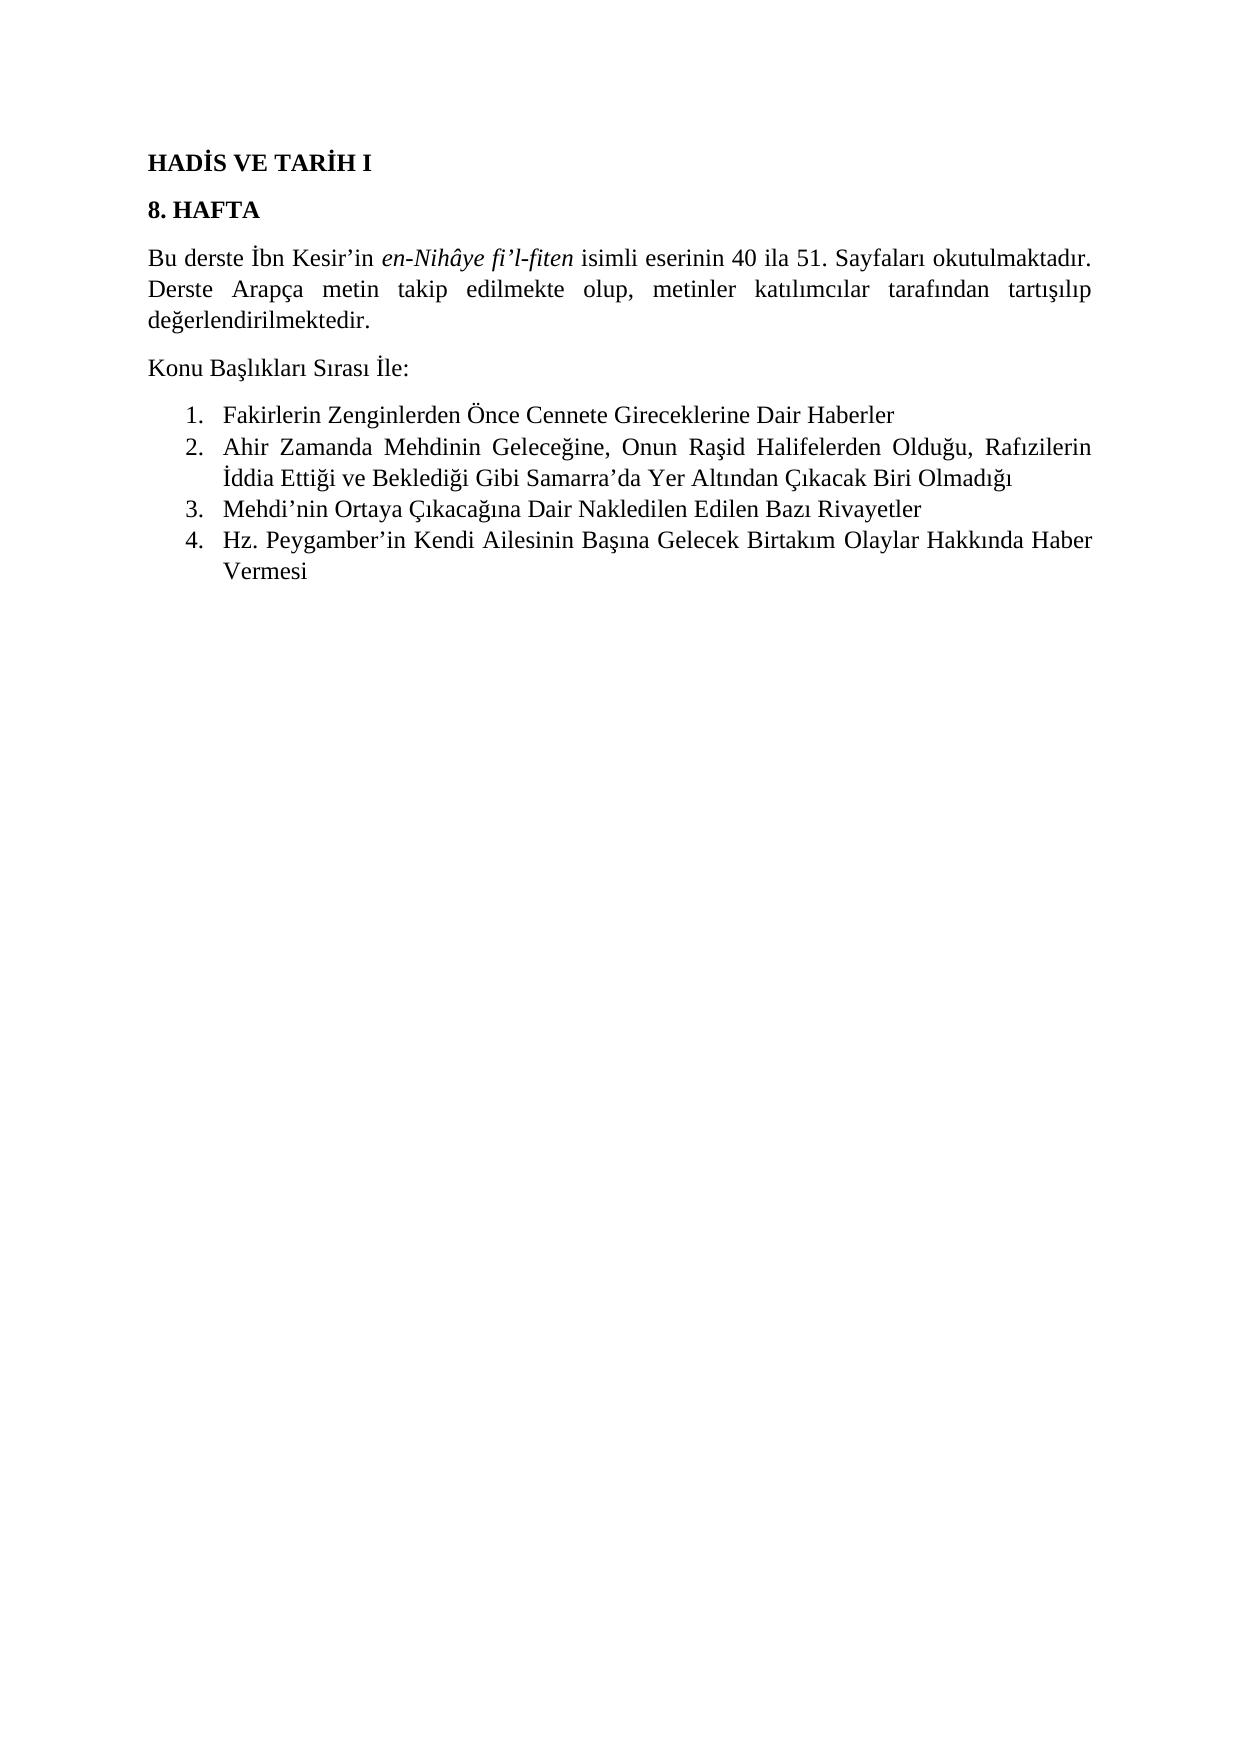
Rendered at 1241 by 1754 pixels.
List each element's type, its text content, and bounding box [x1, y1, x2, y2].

text 8. HAFTA [148, 195, 1093, 224]
list Fakirlerin Zenginlerden Önce Cennete Gireceklerine Dair Haberler [185, 401, 1093, 429]
list Ahir Zamanda Mehdinin Geleceğine, Onun Raşid Halifelerden Olduğu, Rafızilerin İddia Ettiği ve Beklediği Gibi Samarra’da Yer Altından Çıkacak Biri Olmadığı [185, 432, 1093, 491]
list Mehdi’nin Ortaya Çıkacağına Dair Nakledilen Edilen Bazı Rivayetler [185, 494, 1093, 522]
text Konu Başlıkları Sırası İle: [148, 353, 1093, 382]
text Bu derste İbn Kesir’in en-Nihâye fi’l-fiten isimli eserinin 40 ila 51. Sayfaları okutulmaktadır. Derste Arapça metin takip edilmekte olup, metinler katılımcılar tarafından tartışılıp değerlendirilmektedir. [148, 243, 1093, 334]
text HADİS VE TARİH I [148, 148, 1093, 176]
list Hz. Peygamber’in Kendi Ailesinin Başına Gelecek Birtakım Olaylar Hakkında Haber Vermesi [185, 525, 1093, 584]
